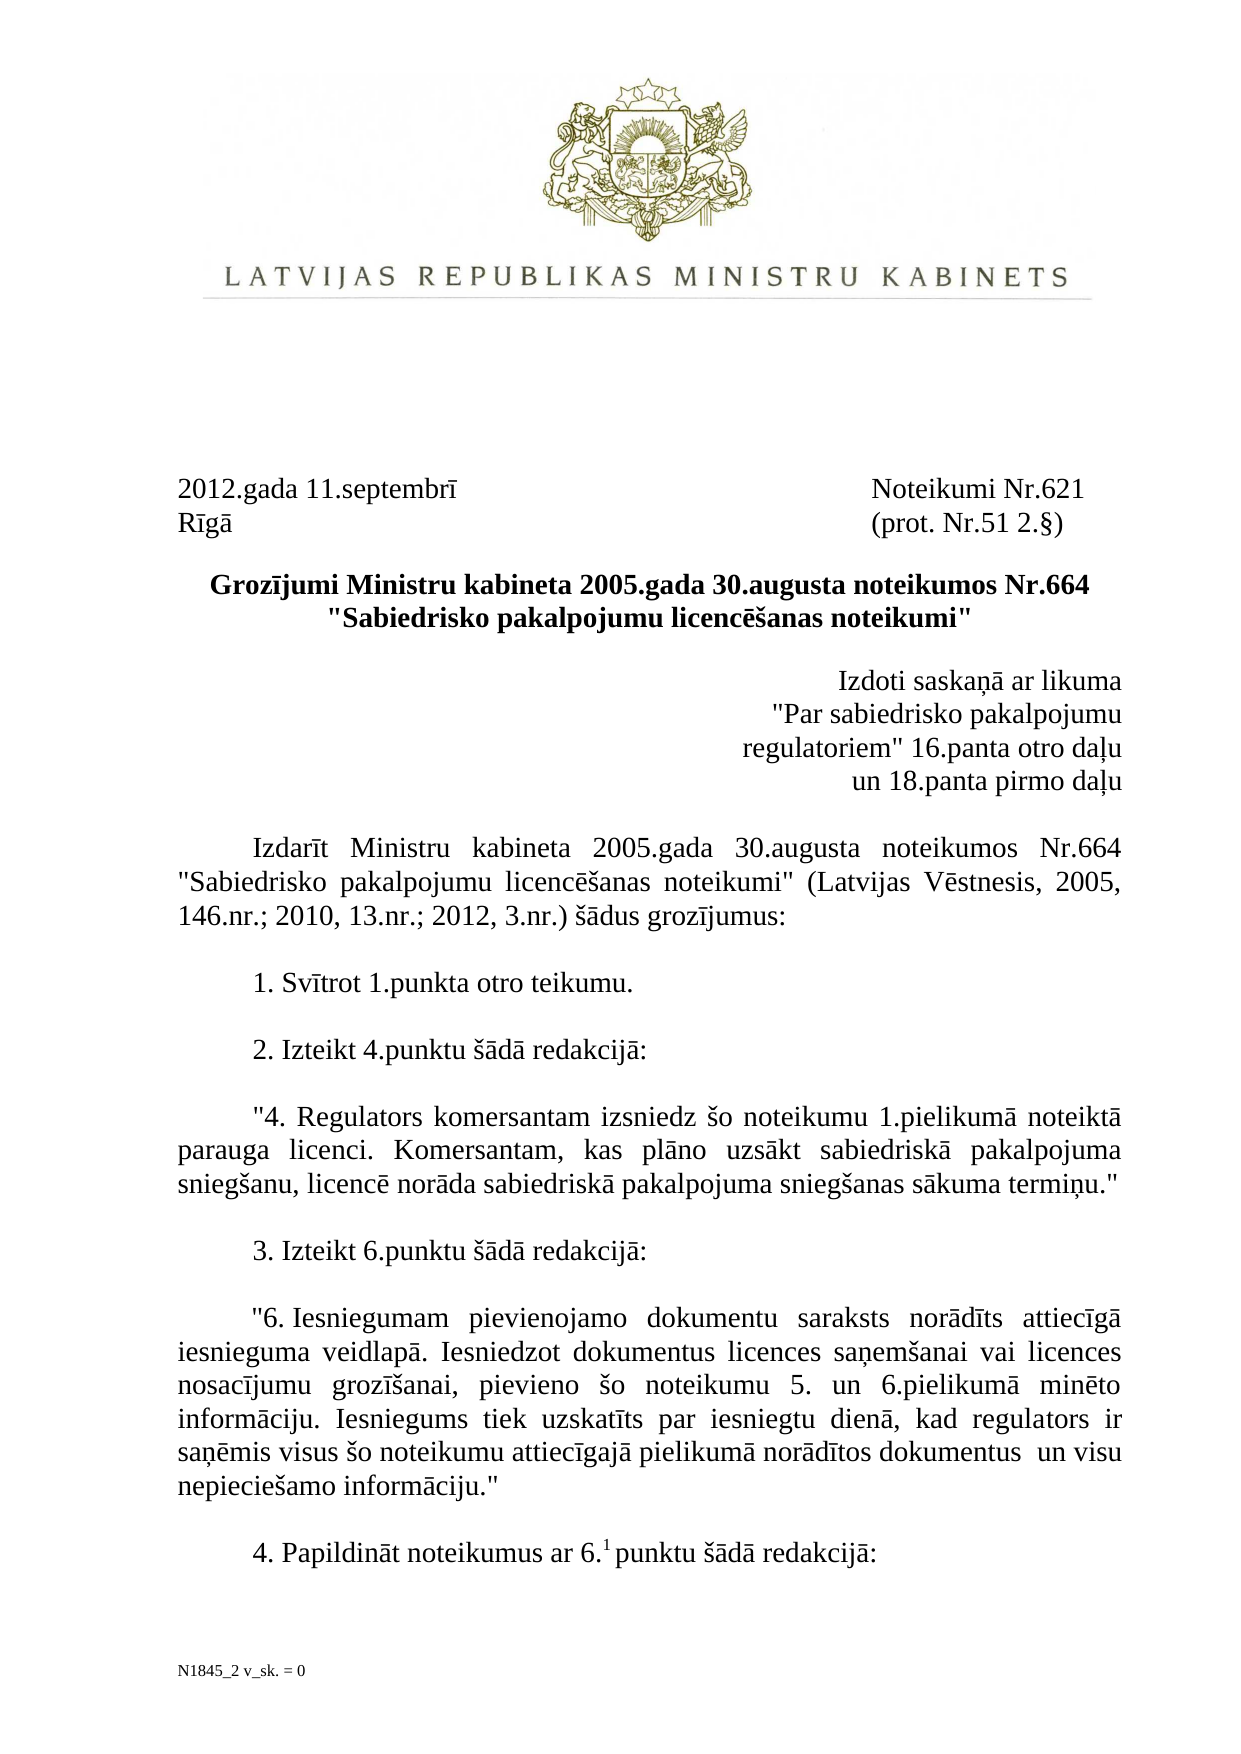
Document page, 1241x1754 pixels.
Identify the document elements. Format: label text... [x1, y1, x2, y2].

text "6. Iesniegumam pievienojamo dokumentu saraksts norādīts attiecīgā iesnieguma veidlapā. Iesniedzot dokumentus licences saņemšanai vai licences nosacījumu grozīšanai, pievieno šo noteikumu 5. un 6.pielikumā minēto informāciju. Iesniegums tiek uzskatīts par iesniegtu dienā, kad regulators ir saņēmis visus šo noteikumu attiecīgajā pielikumā norādītos dokumentus un visu nepieciešamo informāciju." [177, 1300, 1122, 1501]
text un 18.panta pirmo daļu [177, 763, 1122, 797]
text Izdoti saskaņā ar likuma [177, 663, 1122, 696]
text 1. Svītrot 1.punkta otro teikumu. [177, 965, 1122, 998]
picture [202, 73, 1097, 304]
text "Par sabiedrisko pakalpojumu [177, 696, 1122, 730]
text 3. Izteikt 6.punktu šādā redakcijā: [177, 1233, 1122, 1267]
text Rīgā (prot. Nr.51 2.§) [177, 505, 1122, 538]
text "4. Regulators komersantam izsniedz šo noteikumu 1.pielikumā noteiktā parauga licenci. Komersantam, kas plāno uzsākt sabiedriskā pakalpojuma sniegšanu, licencē norāda sabiedriskā pakalpojuma sniegšanas sākuma termiņu." [177, 1099, 1122, 1199]
text regulatoriem" 16.panta otro daļu [177, 730, 1122, 763]
text Grozījumi Ministru kabineta 2005.gada 30.augusta noteikumos Nr.664 "Sabiedrisko pakalpojumu licencēšanas noteikumi" [177, 567, 1122, 634]
text Izdarīt Ministru kabineta 2005.gada 30.augusta noteikumos Nr.664 "Sabiedrisko pakalpojumu licencēšanas noteikumi" (Latvijas Vēstnesis, 2005, 146.nr.; 2010, 13.nr.; 2012, 3.nr.) šādus grozījumus: [177, 831, 1122, 931]
text 2012.gada 11.septembrī Noteikumi Nr.621 [177, 471, 1122, 505]
text 2. Izteikt 4.punktu šādā redakcijā: [177, 1032, 1122, 1065]
text 4. Papildināt noteikumus ar 6.1 punktu šādā redakcijā: [177, 1535, 1122, 1568]
